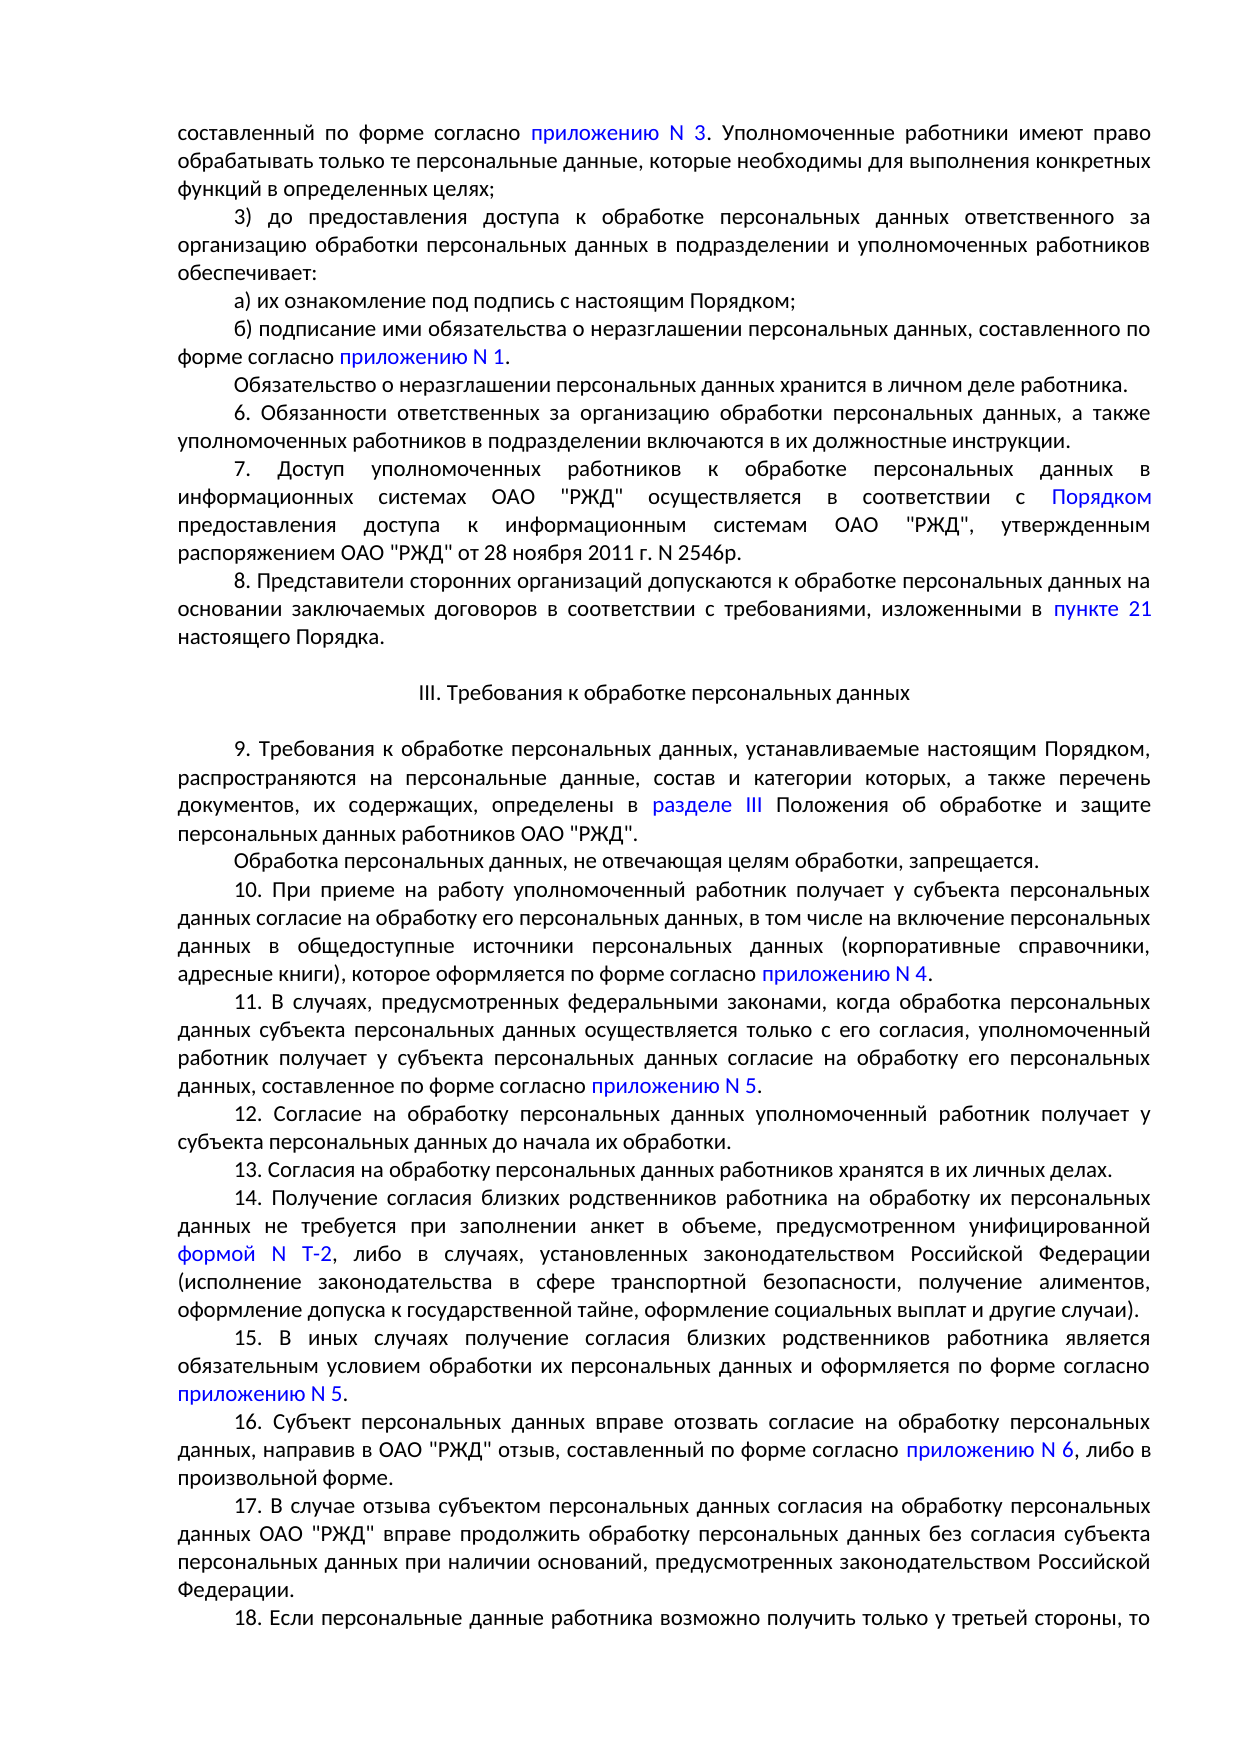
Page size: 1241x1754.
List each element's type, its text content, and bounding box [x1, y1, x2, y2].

text III. Требования к обработке персональных данных [177, 678, 1152, 707]
text 6. Обязанности ответственных за организацию обработки персональных данных, а также уполномоченных работников в подразделении включаются в их должностные инструкции. [177, 398, 1152, 454]
text а) их ознакомление под подпись с настоящим Порядком; [177, 286, 1152, 314]
text б) подписание ими обязательства о неразглашении персональных данных, составленного по форме согласно приложению N 1. [177, 314, 1152, 370]
text 12. Согласие на обработку персональных данных уполномоченный работник получает у субъекта персональных данных до начала их обработки. [177, 1099, 1152, 1155]
text Обязательство о неразглашении персональных данных хранится в личном деле работника. [177, 370, 1152, 398]
text Обработка персональных данных, не отвечающая целям обработки, запрещается. [177, 847, 1152, 875]
text 3) до предоставления доступа к обработке персональных данных ответственного за организацию обработки персональных данных в подразделении и уполномоченных работников обеспечивает: [177, 202, 1152, 286]
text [177, 1603, 1152, 1631]
text 17. В случае отзыва субъектом персональных данных согласия на обработку персональных данных ОАО "РЖД" вправе продолжить обработку персональных данных без согласия субъекта персональных данных при наличии оснований, предусмотренных законодательством Российской Федерации. [177, 1491, 1152, 1603]
text 7. Доступ уполномоченных работников к обработке персональных данных в информационных системах ОАО "РЖД" осуществляется в соответствии с Порядком предоставления доступа к информационным системам ОАО "РЖД", утвержденным распоряжением ОАО "РЖД" от 28 ноября 2011 г. N 2546р. [177, 454, 1152, 566]
text 9. Требования к обработке персональных данных, устанавливаемые настоящим Порядком, распространяются на персональные данные, состав и категории которых, а также перечень документов, их содержащих, определены в разделе III Положения об обработке и защите персональных данных работников ОАО "РЖД". [177, 734, 1152, 847]
text 11. В случаях, предусмотренных федеральными законами, когда обработка персональных данных субъекта персональных данных осуществляется только с его согласия, уполномоченный работник получает у субъекта персональных данных согласие на обработку его персональных данных, составленное по форме согласно приложению N 5. [177, 987, 1152, 1099]
text 16. Субъект персональных данных вправе отозвать согласие на обработку персональных данных, направив в ОАО "РЖД" отзыв, составленный по форме согласно приложению N 6, либо в произвольной форме. [177, 1407, 1152, 1491]
text 15. В иных случаях получение согласия близких родственников работника является обязательным условием обработки их персональных данных и оформляется по форме согласно приложению N 5. [177, 1323, 1152, 1407]
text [177, 118, 1152, 202]
text 10. При приеме на работу уполномоченный работник получает у субъекта персональных данных согласие на обработку его персональных данных, в том числе на включение персональных данных в общедоступные источники персональных данных (корпоративные справочники, адресные книги), которое оформляется по форме согласно приложению N 4. [177, 875, 1152, 987]
text 8. Представители сторонних организаций допускаются к обработке персональных данных на основании заключаемых договоров в соответствии с требованиями, изложенными в пункте 21 настоящего Порядка. [177, 566, 1152, 651]
text 13. Согласия на обработку персональных данных работников хранятся в их личных делах. [177, 1155, 1152, 1183]
text 14. Получение согласия близких родственников работника на обработку их персональных данных не требуется при заполнении анкет в объеме, предусмотренном унифицированной формой N Т-2, либо в случаях, установленных законодательством Российской Федерации (исполнение законодательства в сфере транспортной безопасности, получение алиментов, оформление допуска к государственной тайне, оформление социальных выплат и другие случаи). [177, 1183, 1152, 1323]
